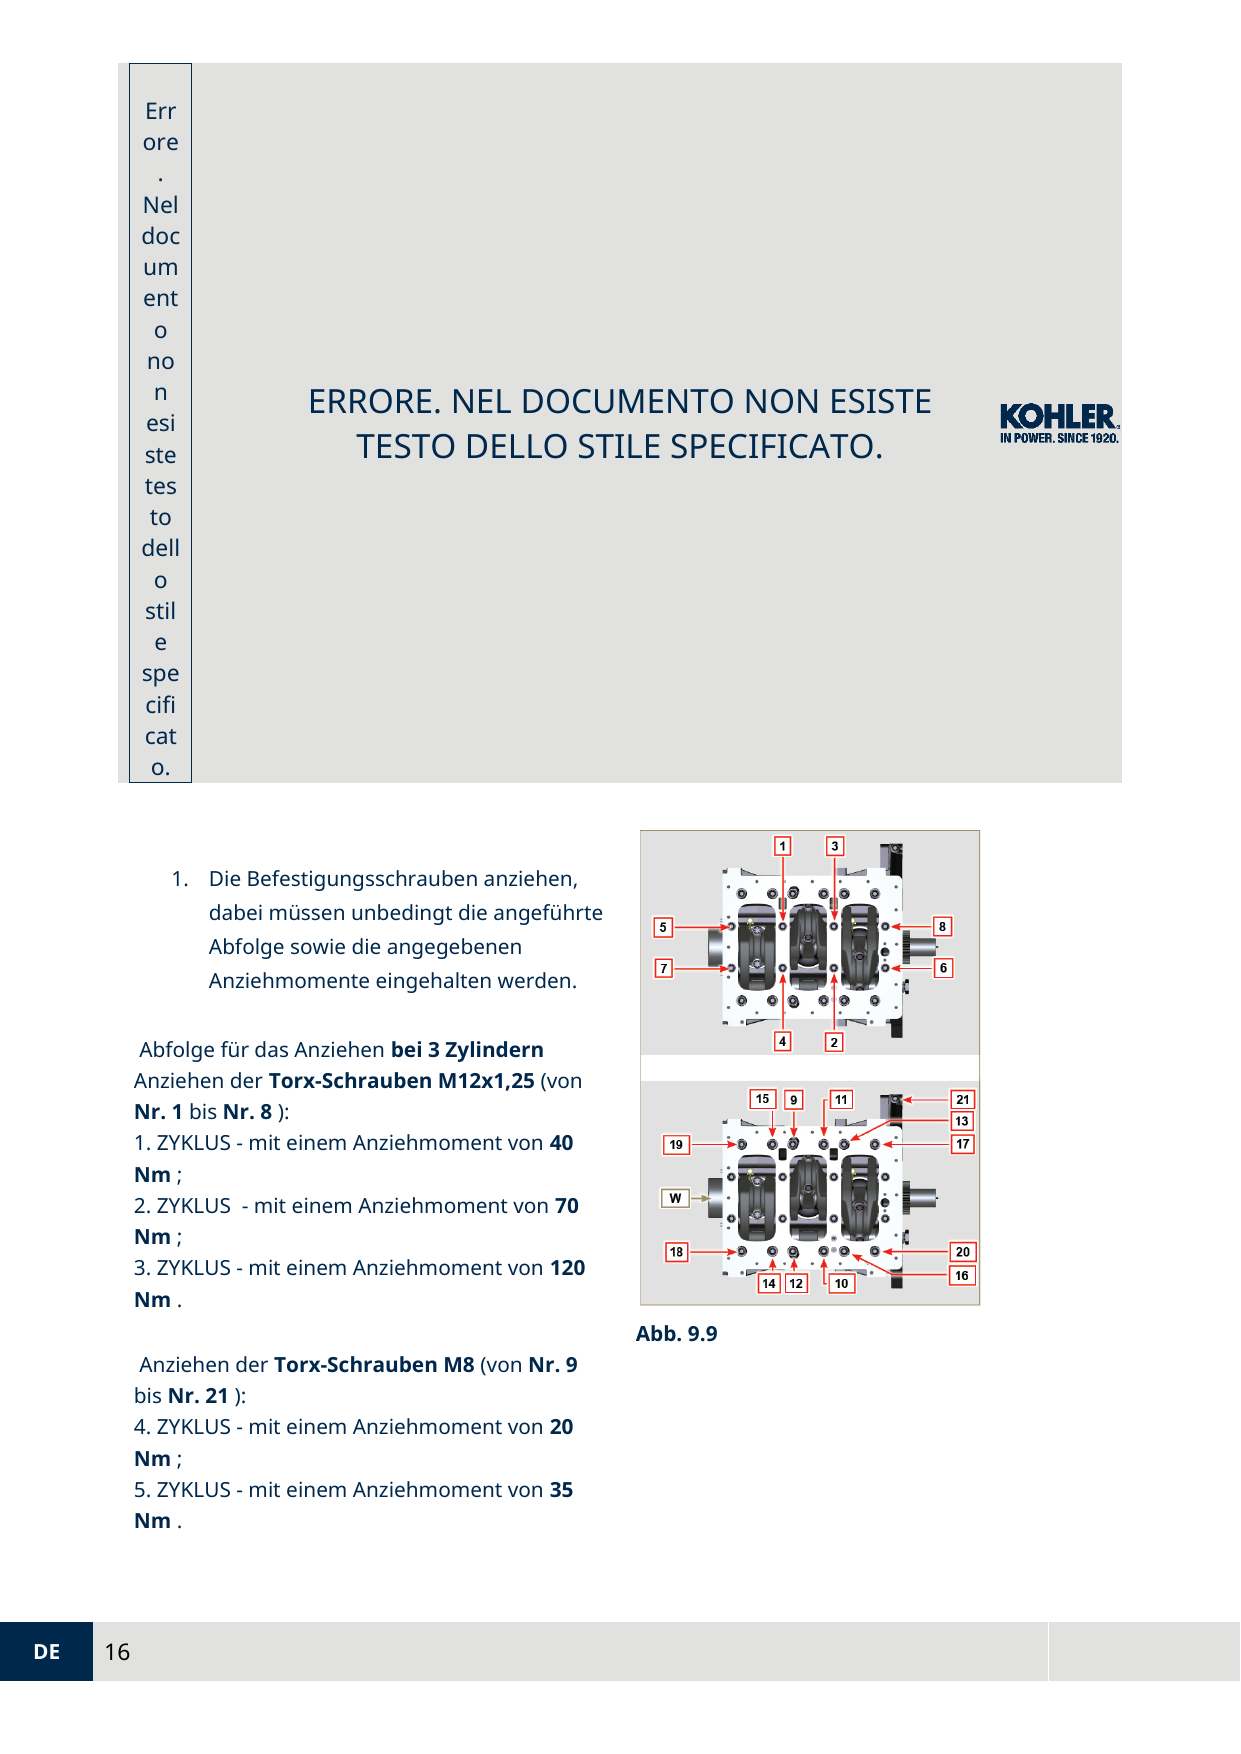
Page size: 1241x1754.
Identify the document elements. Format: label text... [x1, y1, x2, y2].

picture [1000, 403, 1121, 443]
table_cell Wichtig Werden die Befestigungsvorgänge nicht eingehalten, kann dies den Betrieb des Motors beeinträchtigen und schwere Sach- und Personenschäden hervorrufen. Die Befestigungsschrauben anziehen, dabei müssen unbedingt die angeführte Abfolge sowie die angegebenen Anziehmomente eingehalten werden. Abfolge für das Anziehen bei 3 Zylindern Anziehen der Torx-Schrauben M12x1,25 (von Nr. 1 bis Nr. 8 ): 1. ZYKLUS - mit einem Anziehmoment von 40 Nm ; 2. ZYKLUS - mit einem Anziehmoment von 70 Nm ; 3. ZYKLUS - mit einem Anziehmoment von 120 Nm . Anziehen der Torx-Schrauben M8 (von Nr. 9 bis Nr. 21 ): 4. ZYKLUS - mit einem Anziehmoment von 20 Nm ; 5. ZYKLUS - mit einem Anziehmoment von 35 Nm . Die in Abs. 8.4.2 beschriebenen Kontrollen durchführen. Überprüfen, dass die Kurbelwelle W ohne Behinderungen rotiert ANMERKUNG: In den folgenden Abbildungen in Abs. 9.3 wird die zusammengesetzte Gehäusehälften mit dem Buchstaben E gekennzeichnet. [118, 815, 620, 1550]
table_cell 3 Zylindren Abb. 9.9 [620, 815, 1122, 1550]
picture [635, 830, 1000, 1317]
